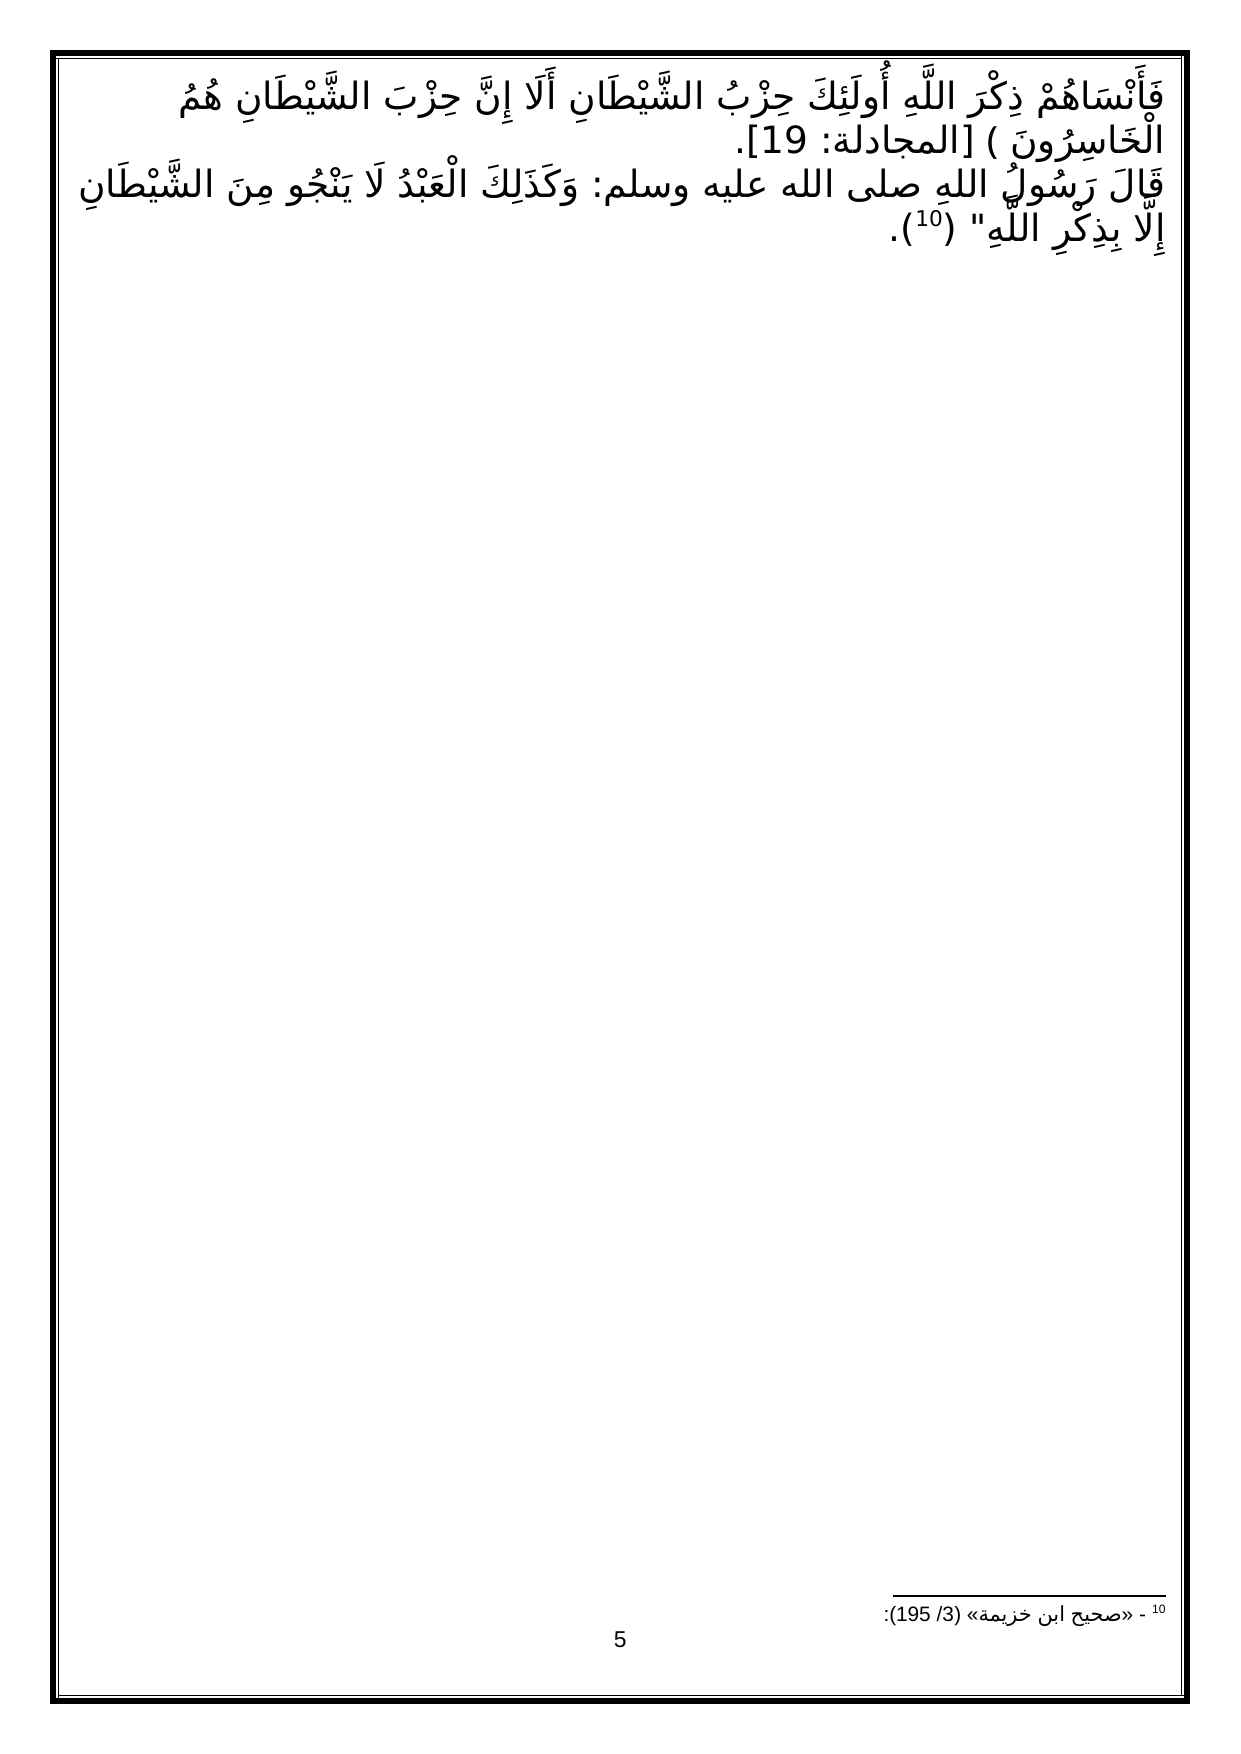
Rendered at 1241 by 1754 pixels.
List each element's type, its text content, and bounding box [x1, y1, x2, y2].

text قَالَ رَسُولُ اللهِ صلى الله عليه وسلم: وَكَذَلِكَ الْعَبْدُ لَا يَنْجُو مِنَ الشَّيْطَانِ إِلَّا بِذِكْرِ اللَّهِ" (). [75, 162, 1165, 250]
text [75, 75, 1165, 162]
